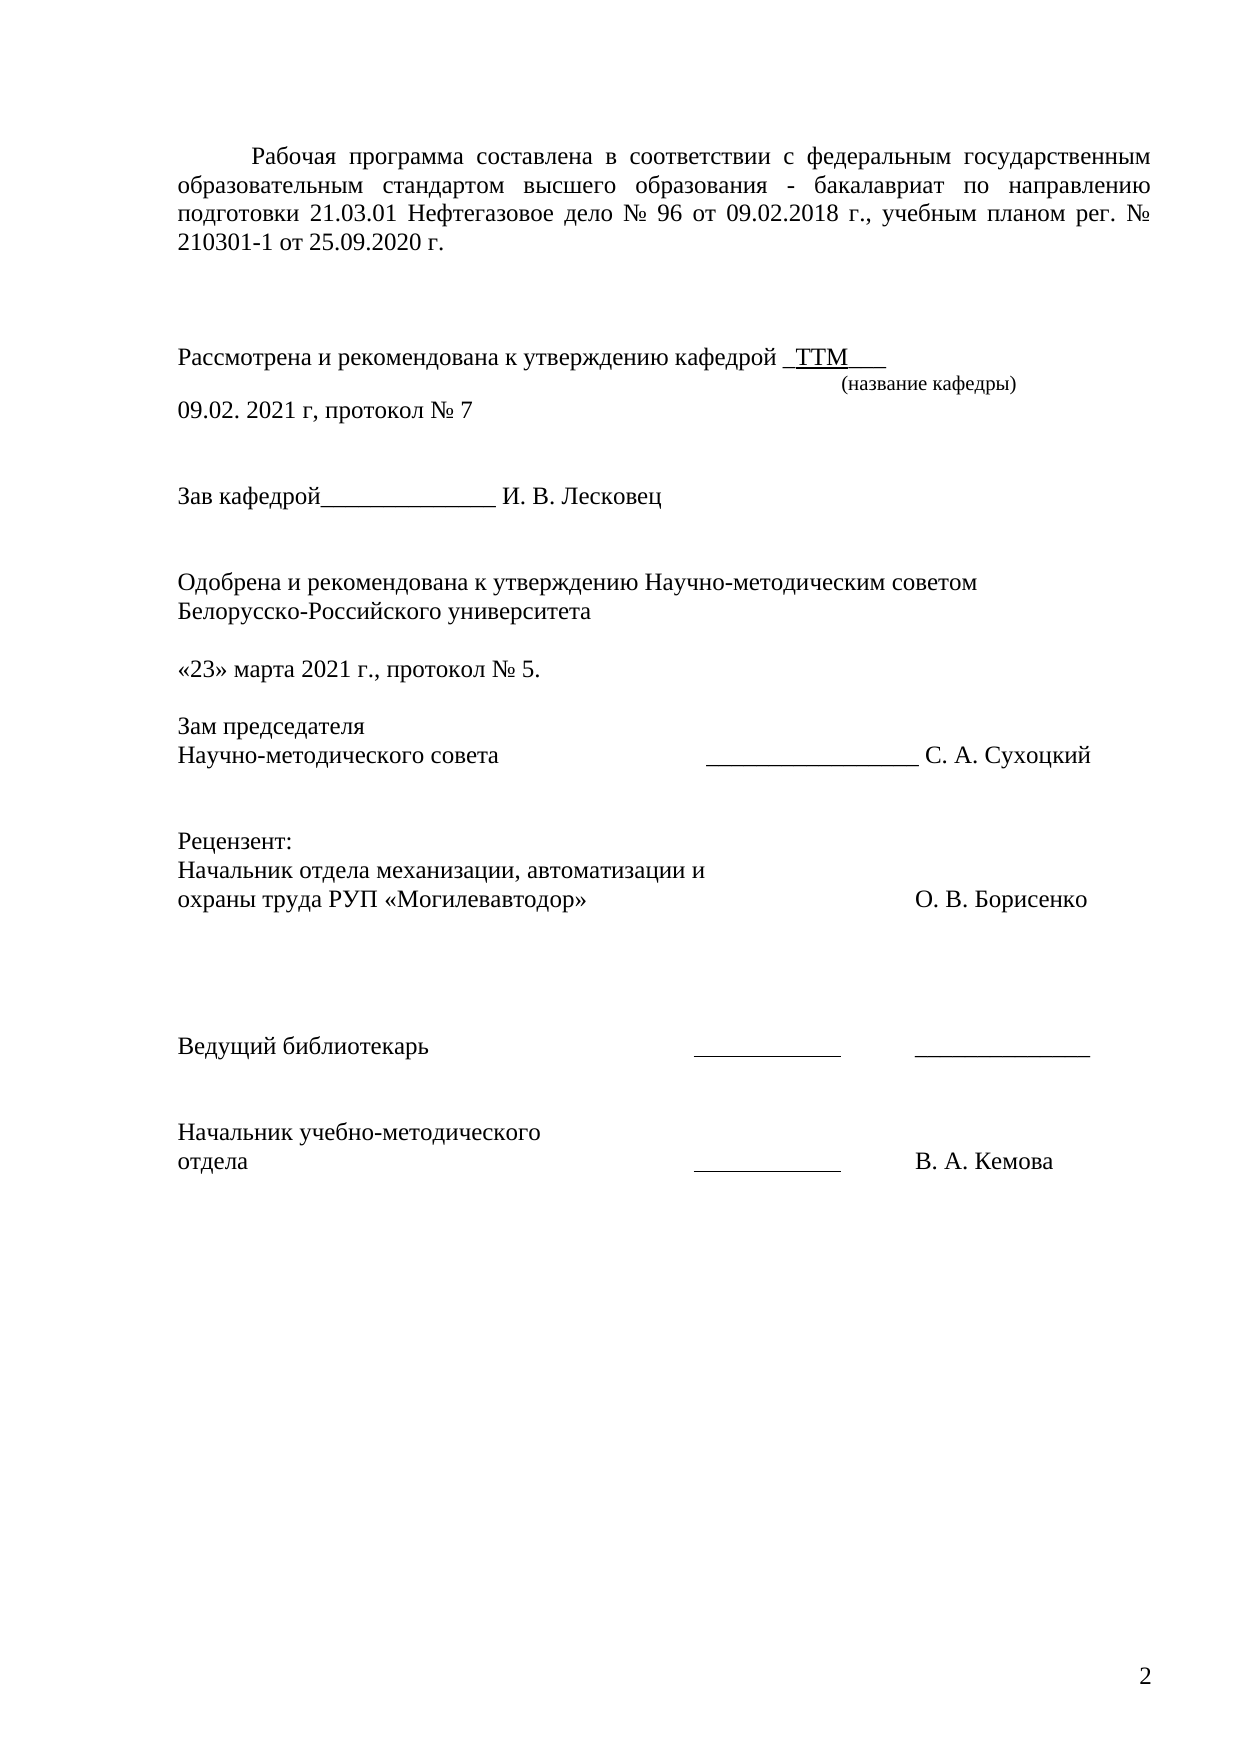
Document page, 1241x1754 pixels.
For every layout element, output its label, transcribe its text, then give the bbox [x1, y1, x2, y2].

text Зав кафедрой______________ И. В. Лесковец [177, 481, 1152, 510]
text отдела В. А. Кемова [177, 1146, 1152, 1175]
text Рассмотрена и рекомендована к утверждению кафедрой _ТТМ___ [177, 342, 1152, 371]
text (название кафедры) [766, 371, 1152, 395]
text Начальник отдела механизации, автоматизации и [177, 855, 1152, 884]
text Начальник учебно-методического [177, 1117, 1152, 1146]
text охраны труда РУП «Могилевавтодор» О. В. Борисенко [177, 884, 1152, 912]
text Рабочая программа составлена в соответствии с федеральным государственным образовательным стандартом высшего образования - бакалавриат по направлению подготовки 21.03.01 Нефтегазовое дело № 96 от 09.02.2018 г., учебным планом рег. № 210301-1 от 25.09.2020 г. [177, 141, 1152, 256]
text «23» марта 2021 г., протокол № 5. [177, 654, 1152, 682]
text Белорусско-Российского университета [177, 596, 1152, 625]
text Зам председателя [177, 711, 1152, 740]
text Ведущий библиотекарь ______________ [177, 1031, 1152, 1060]
text Рецензент: [177, 826, 1152, 855]
text Одобрена и рекомендована к утверждению Научно-методическим советом [177, 567, 1152, 596]
text Научно-методического совета _________________ С. А. Сухоцкий [177, 740, 1152, 769]
text 09.02. 2021 г, протокол № 7 [177, 395, 1152, 424]
